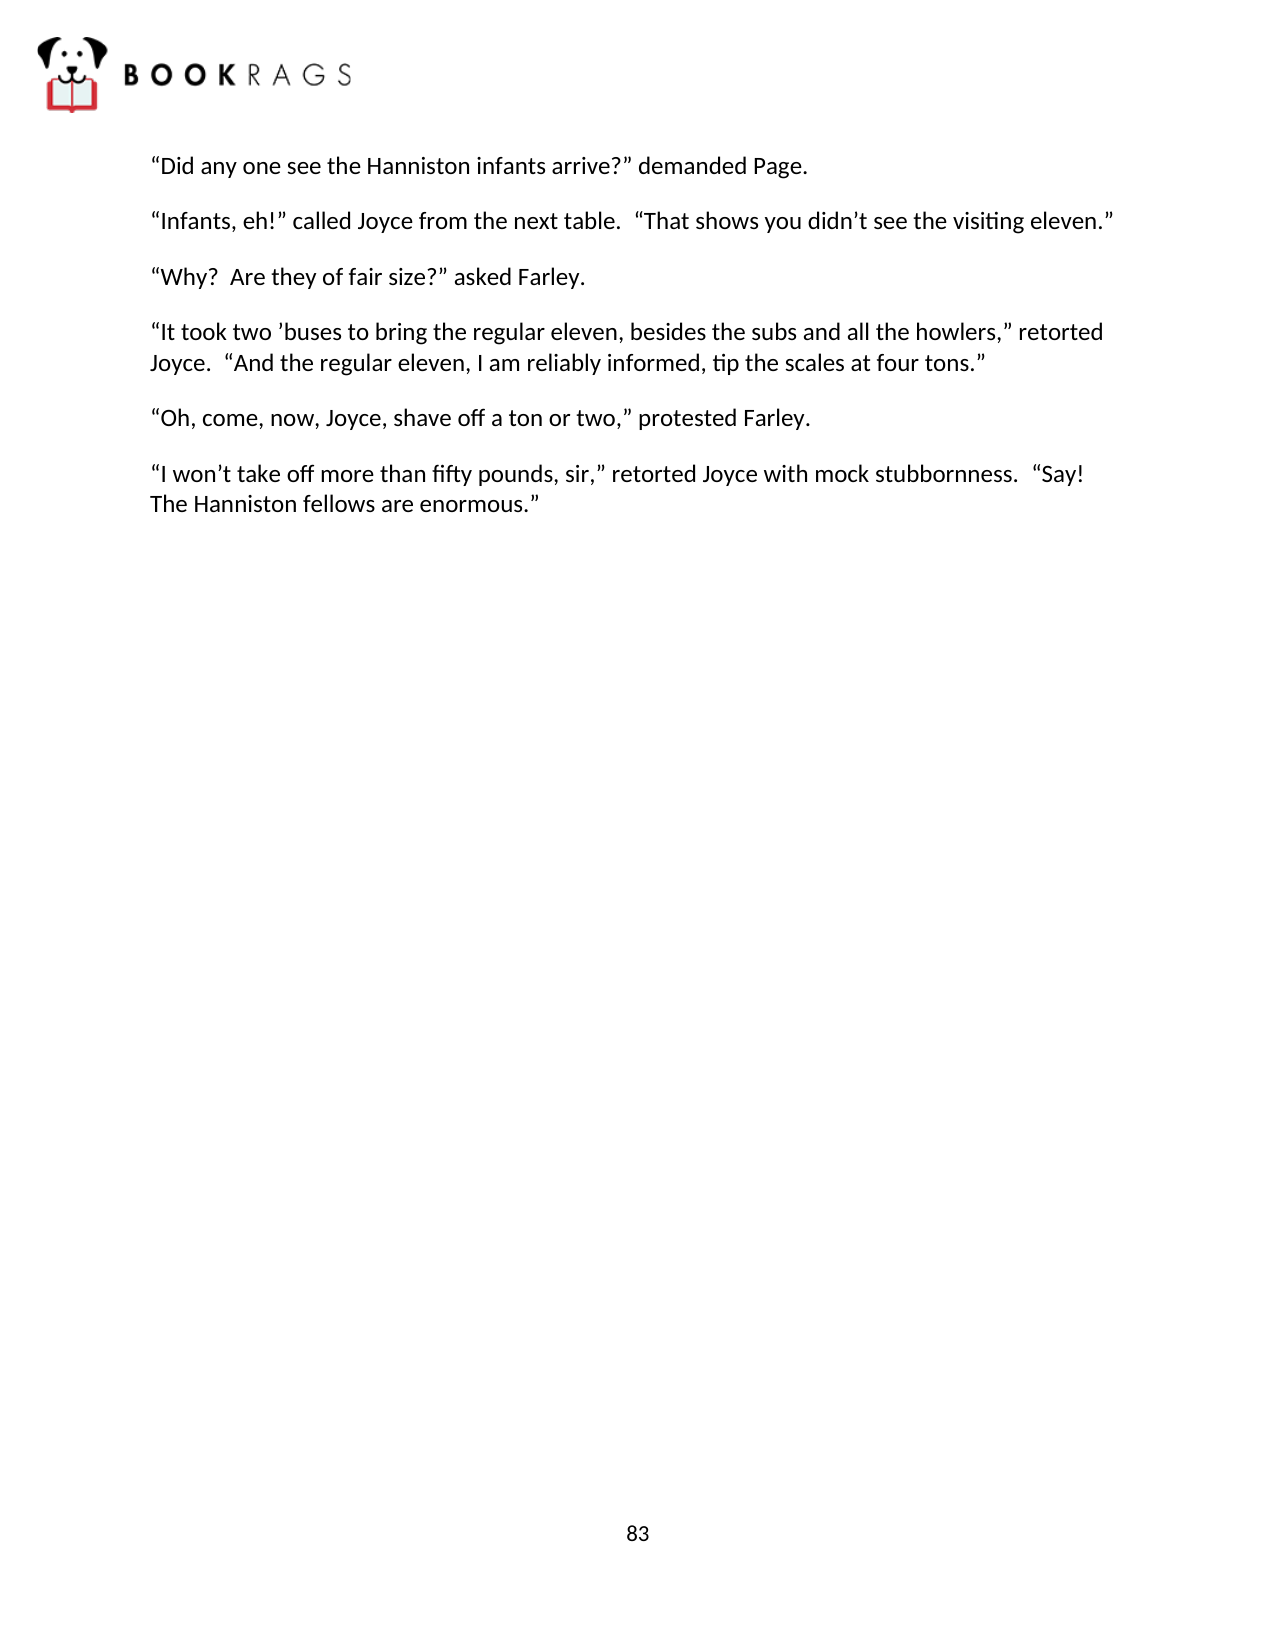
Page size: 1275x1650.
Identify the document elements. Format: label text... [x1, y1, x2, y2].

text “Did any one see the Hanniston infants arrive?” demanded Page. [150, 150, 1125, 181]
text “It took two ’buses to bring the regular eleven, besides the subs and all the howlers,” retorted Joyce. “And the regular eleven, I am reliably informed, tip the scales at four tons.” [150, 317, 1125, 378]
text “I won’t take off more than fifty pounds, sir,” retorted Joyce with mock stubbornness. “Say! The Hanniston fellows are enormous.” [150, 458, 1125, 519]
text “Oh, come, now, Joyce, shave off a ton or two,” protested Farley. [150, 403, 1125, 433]
text “Infants, eh!” called Joyce from the next table. “That shows you didn’t see the visiting eleven.” [150, 206, 1125, 236]
text “Why? Are they of fair size?” asked Farley. [150, 261, 1125, 292]
picture [37, 37, 351, 113]
